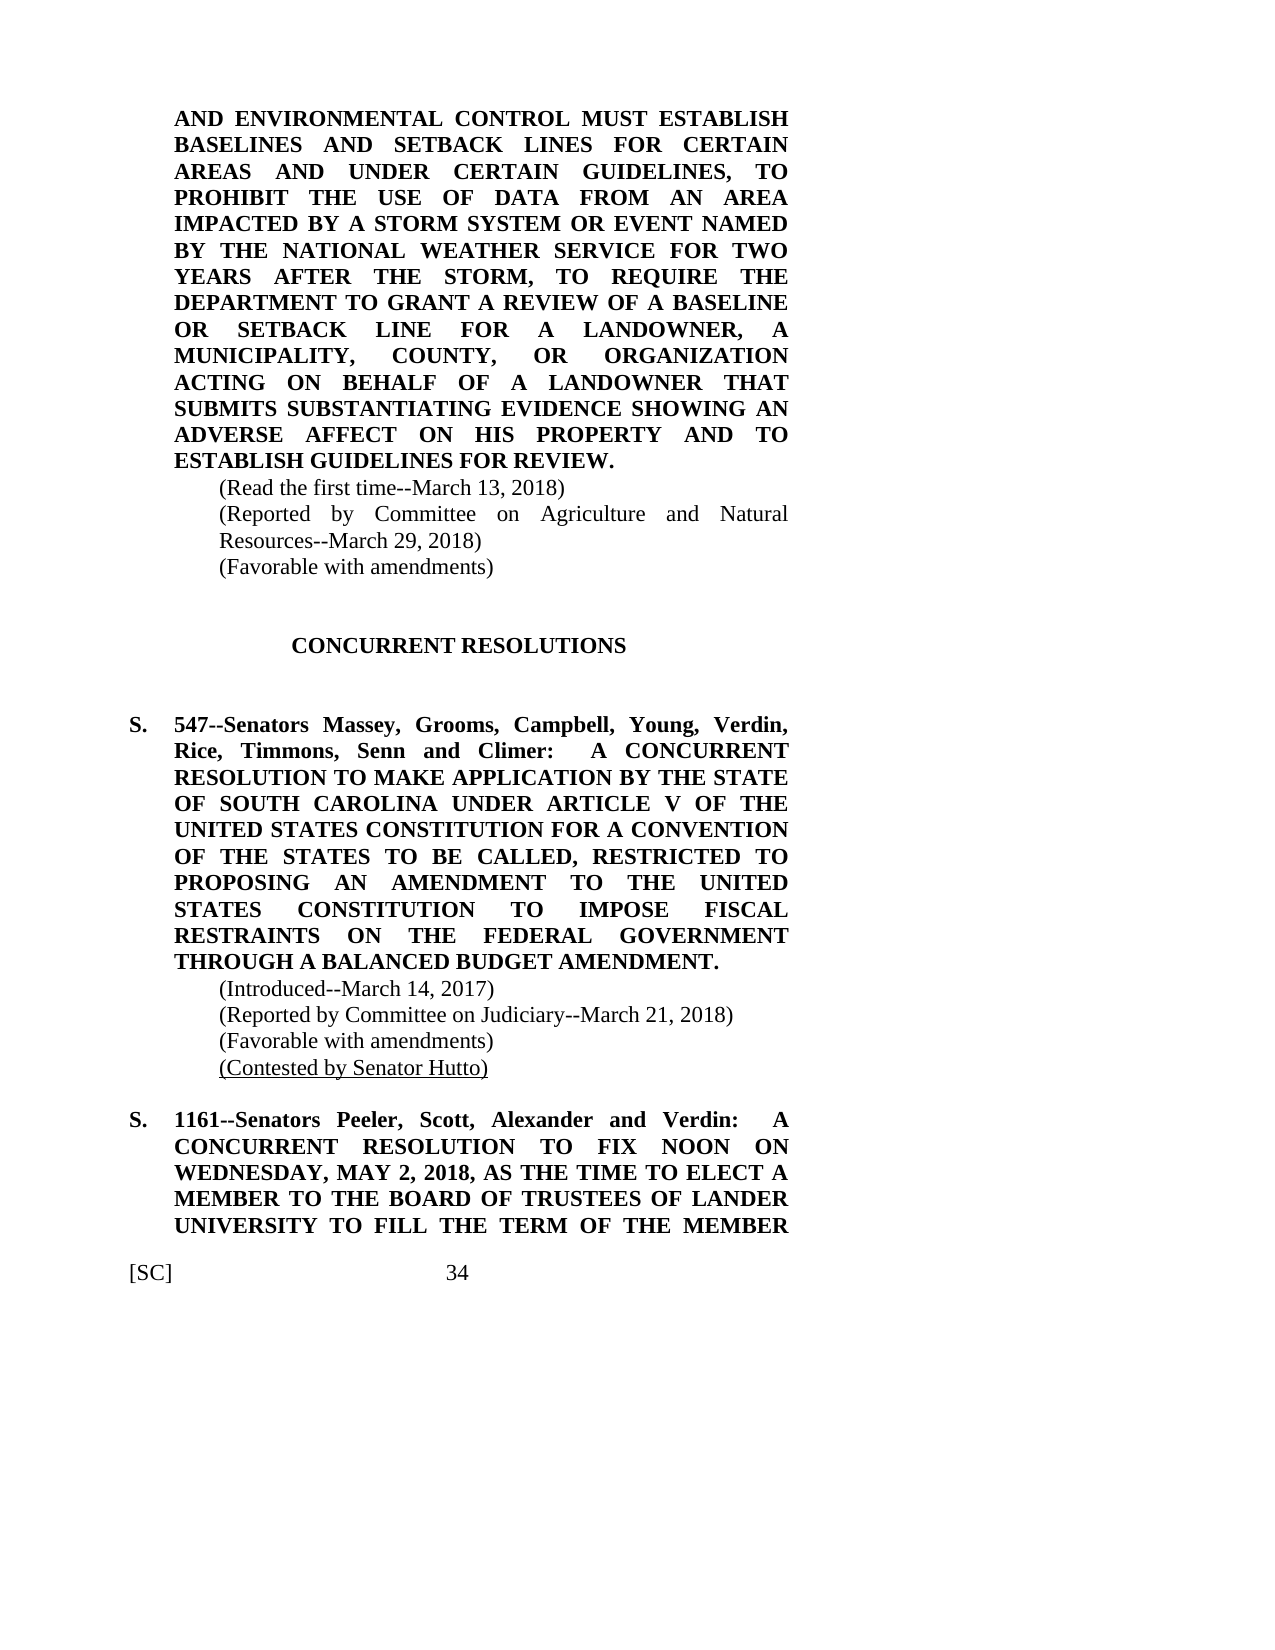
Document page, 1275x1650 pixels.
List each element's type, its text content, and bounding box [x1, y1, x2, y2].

subtitle CONCURRENT RESOLUTIONS [129, 632, 789, 658]
text (Reported by Committee on Judiciary--March 21, 2018) [219, 1001, 789, 1027]
text (Read the first time--March 13, 2018) [219, 474, 789, 500]
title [129, 105, 789, 474]
text (Favorable with amendments) [219, 1027, 789, 1054]
text (Favorable with amendments) [219, 553, 789, 579]
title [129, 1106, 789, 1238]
text (Contested by Senator Hutto) [219, 1054, 789, 1080]
text (Introduced--March 14, 2017) [219, 975, 789, 1001]
title S. 547--Senators Massey, Grooms, Campbell, Young, Verdin, Rice, Timmons, Senn and Climer: A CONCURRENT RESOLUTION TO MAKE APPLICATION BY THE STATE OF SOUTH CAROLINA UNDER ARTICLE V OF THE UNITED STATES CONSTITUTION FOR A CONVENTION OF THE STATES TO BE CALLED, RESTRICTED TO PROPOSING AN AMENDMENT TO THE UNITED STATES CONSTITUTION TO IMPOSE FISCAL RESTRAINTS ON THE FEDERAL GOVERNMENT THROUGH A BALANCED BUDGET AMENDMENT. [129, 711, 789, 975]
text (Reported by Committee on Agriculture and Natural Resources--March 29, 2018) [219, 500, 789, 553]
